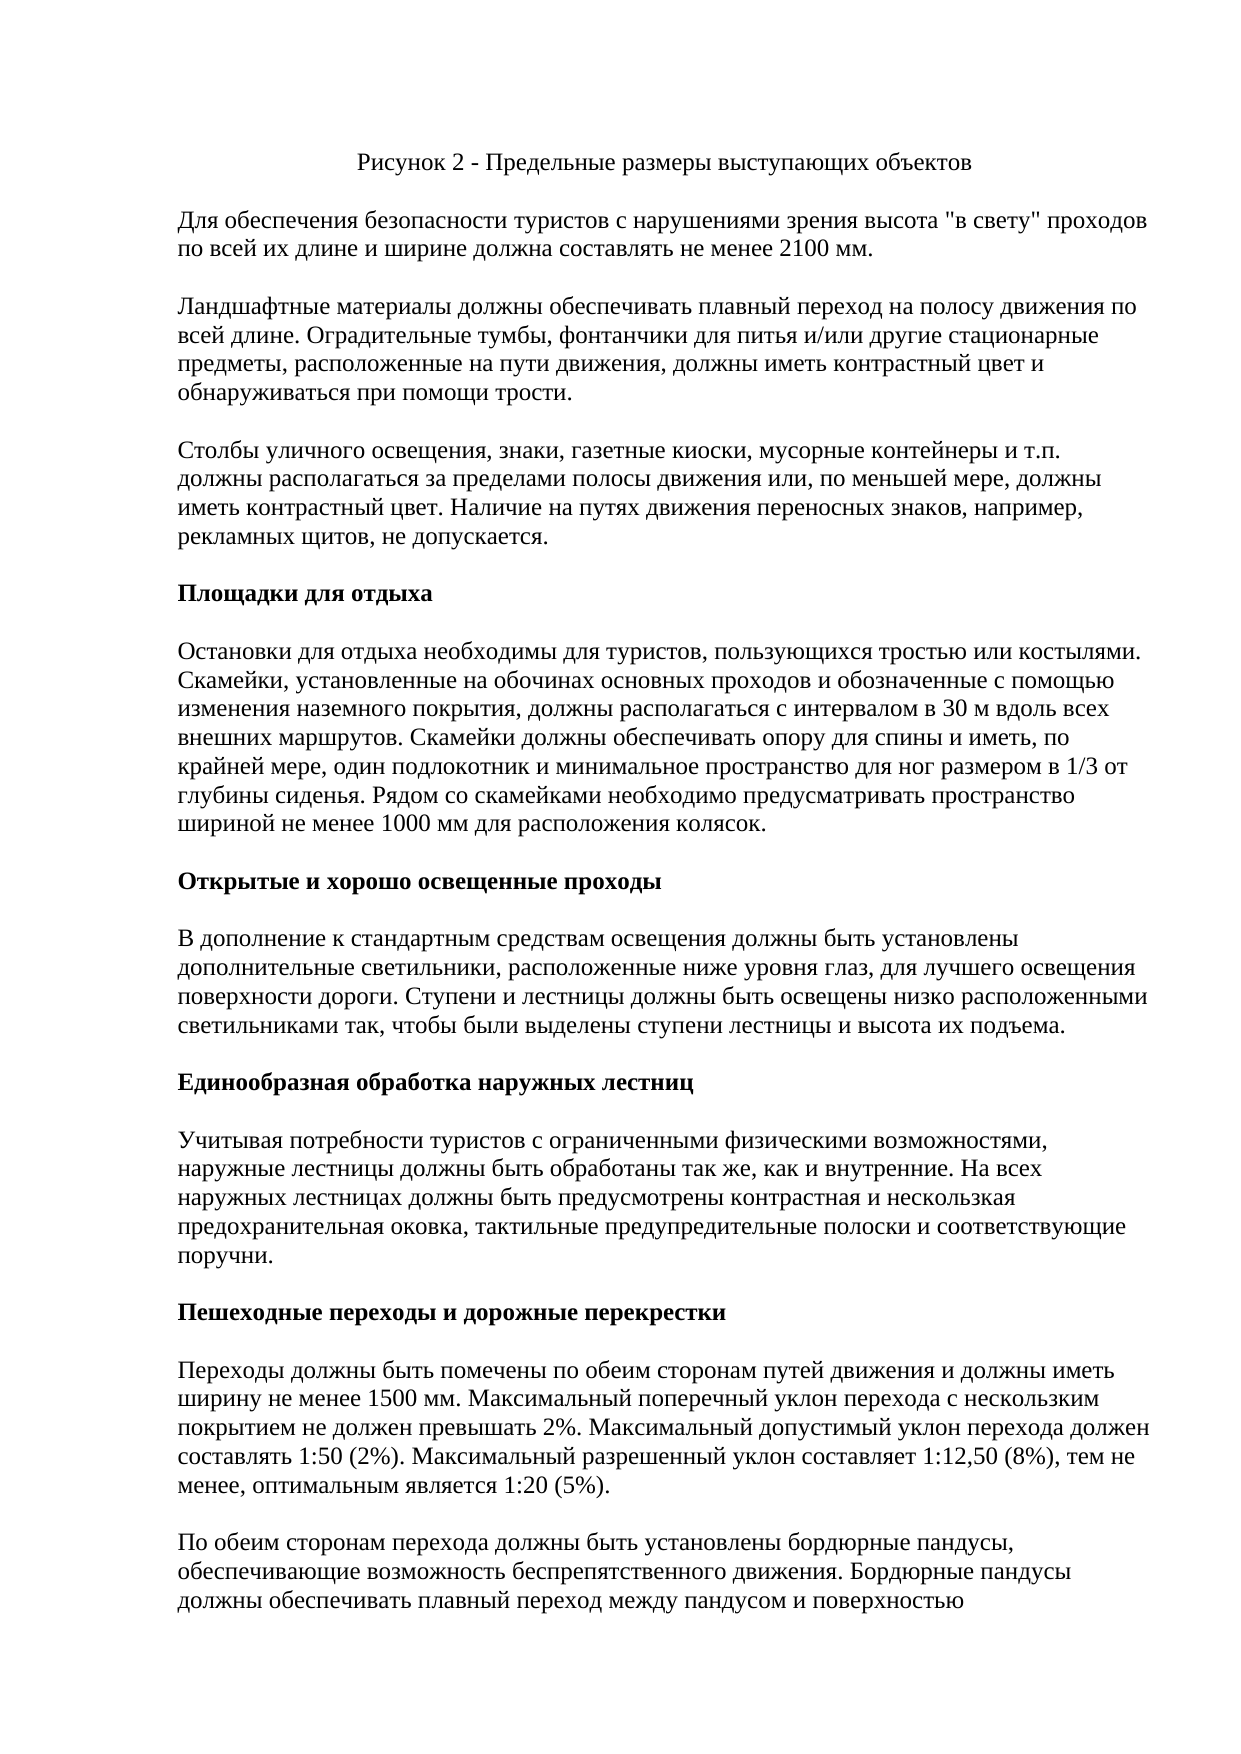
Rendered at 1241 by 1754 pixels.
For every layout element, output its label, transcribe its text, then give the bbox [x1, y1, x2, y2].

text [177, 205, 1152, 1613]
text Рисунок 2 - Предельные размеры выступающих объектов [177, 118, 1152, 176]
